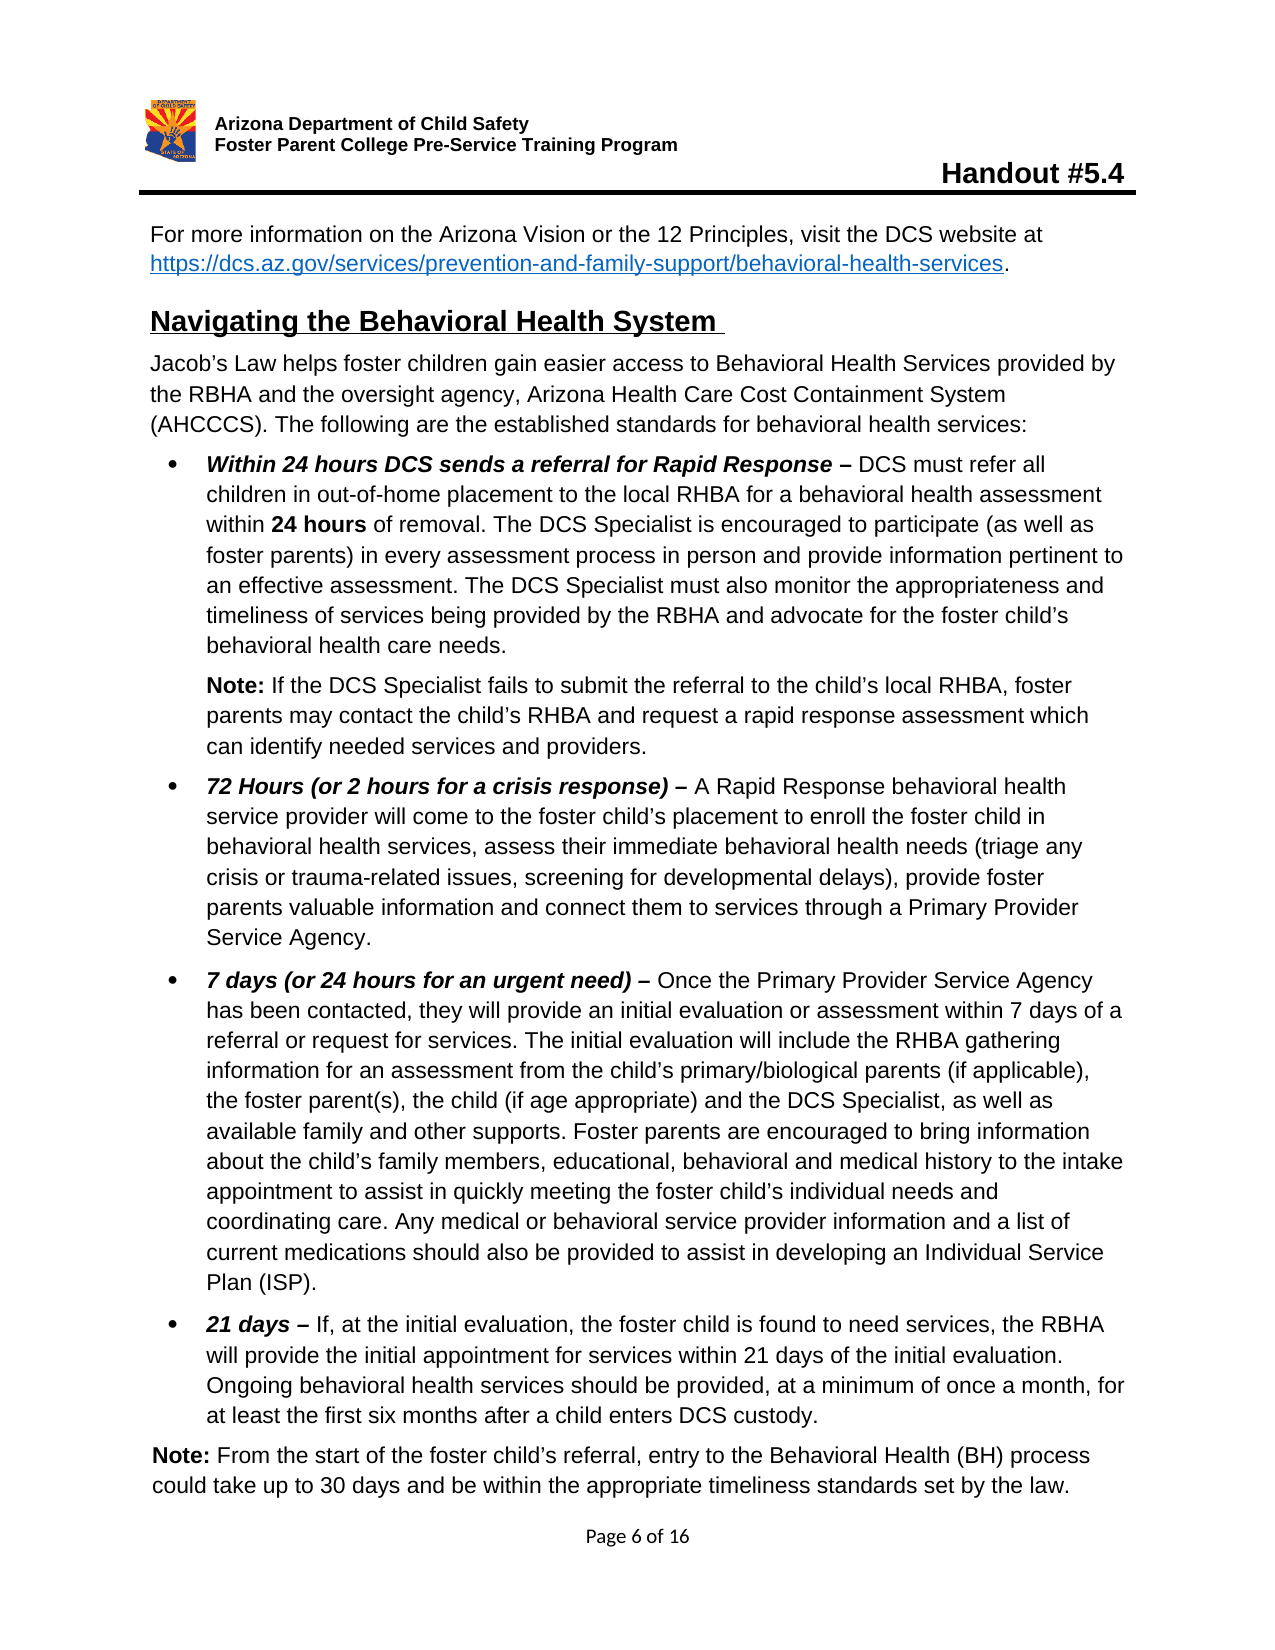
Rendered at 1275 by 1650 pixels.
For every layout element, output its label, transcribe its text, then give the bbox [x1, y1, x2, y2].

text Note: If the DCS Specialist fails to submit the referral to the child’s local RHBA, foster parents may contact the child’s RHBA and request a rapid response assessment which can identify needed services and providers. [206, 672, 1125, 759]
list 21 days – If, at the initial evaluation, the foster child is found to need services, the RBHA will provide the initial appointment for services within 21 days of the initial evaluation. Ongoing behavioral health services should be provided, at a minimum of once a month, for at least the first six months after a child enters DCS custody. [169, 1311, 1125, 1428]
list Within 24 hours DCS sends a referral for Rapid Response – DCS must refer all children in out-of-home placement to the local RHBA for a behavioral health assessment within 24 hours of removal. The DCS Specialist is encouraged to participate (as well as foster parents) in every assessment process in person and provide information pertinent to an effective assessment. The DCS Specialist must also monitor the appropriateness and timeliness of services being provided by the RBHA and advocate for the foster child’s behavioral health care needs. [169, 451, 1125, 658]
text Navigating the Behavioral Health System [150, 304, 1125, 337]
text Jacob’s Law helps foster children gain easier access to Behavioral Health Services provided by the RBHA and the oversight agency, Arizona Health Care Cost Containment System (AHCCCS). The following are the established standards for behavioral health services: [150, 350, 1125, 437]
list 7 days (or 24 hours for an urgent need) – Once the Primary Provider Service Agency has been contacted, they will provide an initial evaluation or assessment within 7 days of a referral or request for services. The initial evaluation will include the RHBA gathering information for an assessment from the child’s primary/biological parents (if applicable), the foster parent(s), the child (if age appropriate) and the DCS Specialist, as well as available family and other supports. Foster parents are encouraged to bring information about the child’s family members, educational, behavioral and medical history to the intake appointment to assist in quickly meeting the foster child’s individual needs and coordinating care. Any medical or behavioral service provider information and a list of current medications should also be provided to assist in developing an Individual Service Plan (ISP). [169, 967, 1125, 1295]
picture [144, 100, 196, 162]
text Note: From the start of the foster child’s referral, entry to the Behavioral Health (BH) process could take up to 30 days and be within the appropriate timeliness standards set by the law. [152, 1442, 1125, 1499]
list 72 Hours (or 2 hours for a crisis response) – A Rapid Response behavioral health service provider will come to the foster child’s placement to enroll the foster child in behavioral health services, assess their immediate behavioral health needs (triage any crisis or trauma-related issues, screening for developmental delays), provide foster parents valuable information and connect them to services through a Primary Provider Service Agency. [169, 773, 1125, 950]
text For more information on the Arizona Vision or the 12 Principles, visit the DCS website at https://dcs.az.gov/services/prevention-and-family-support/behavioral-health-services. [150, 221, 1125, 276]
